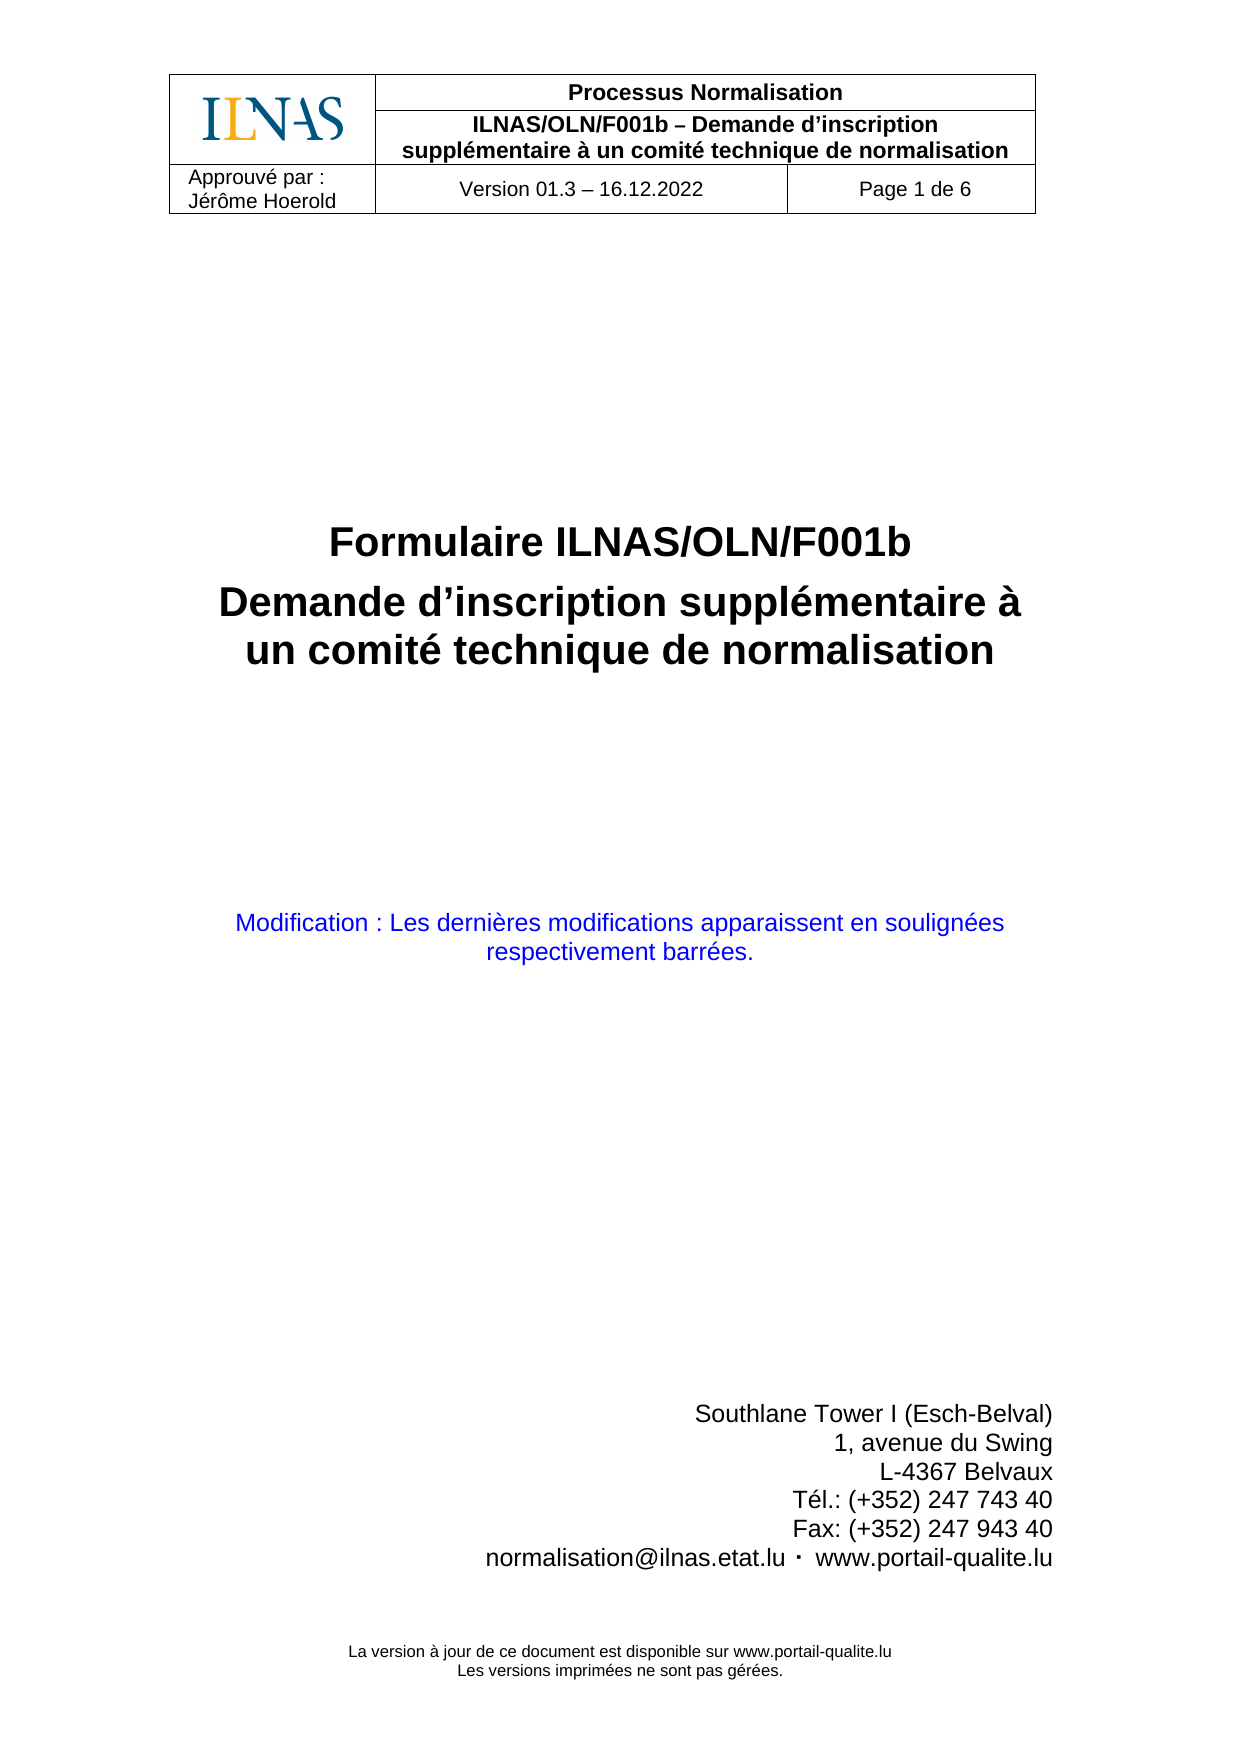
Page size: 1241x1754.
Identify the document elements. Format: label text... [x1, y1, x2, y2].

text 1, avenue du Swing [187, 1428, 1053, 1456]
text normalisation@ilnas.etat.lu www.portail-qualite.lu [187, 1543, 1053, 1572]
text Formulaire ILNAS/OLN/F001b [187, 517, 1053, 565]
text Modification : Les dernières modifications apparaissent en soulignées respectivement barrées. [187, 908, 1053, 966]
text Fax: (+352) 247 943 40 [187, 1514, 1053, 1543]
text Tél.: (+352) 247 743 40 [187, 1485, 1053, 1514]
text Southlane Tower I (Esch-Belval) [187, 1399, 1053, 1428]
text Demande d’inscription supplémentaire à un comité technique de normalisation [187, 578, 1053, 673]
picture [197, 96, 348, 143]
text L-4367 Belvaux [187, 1456, 1053, 1485]
